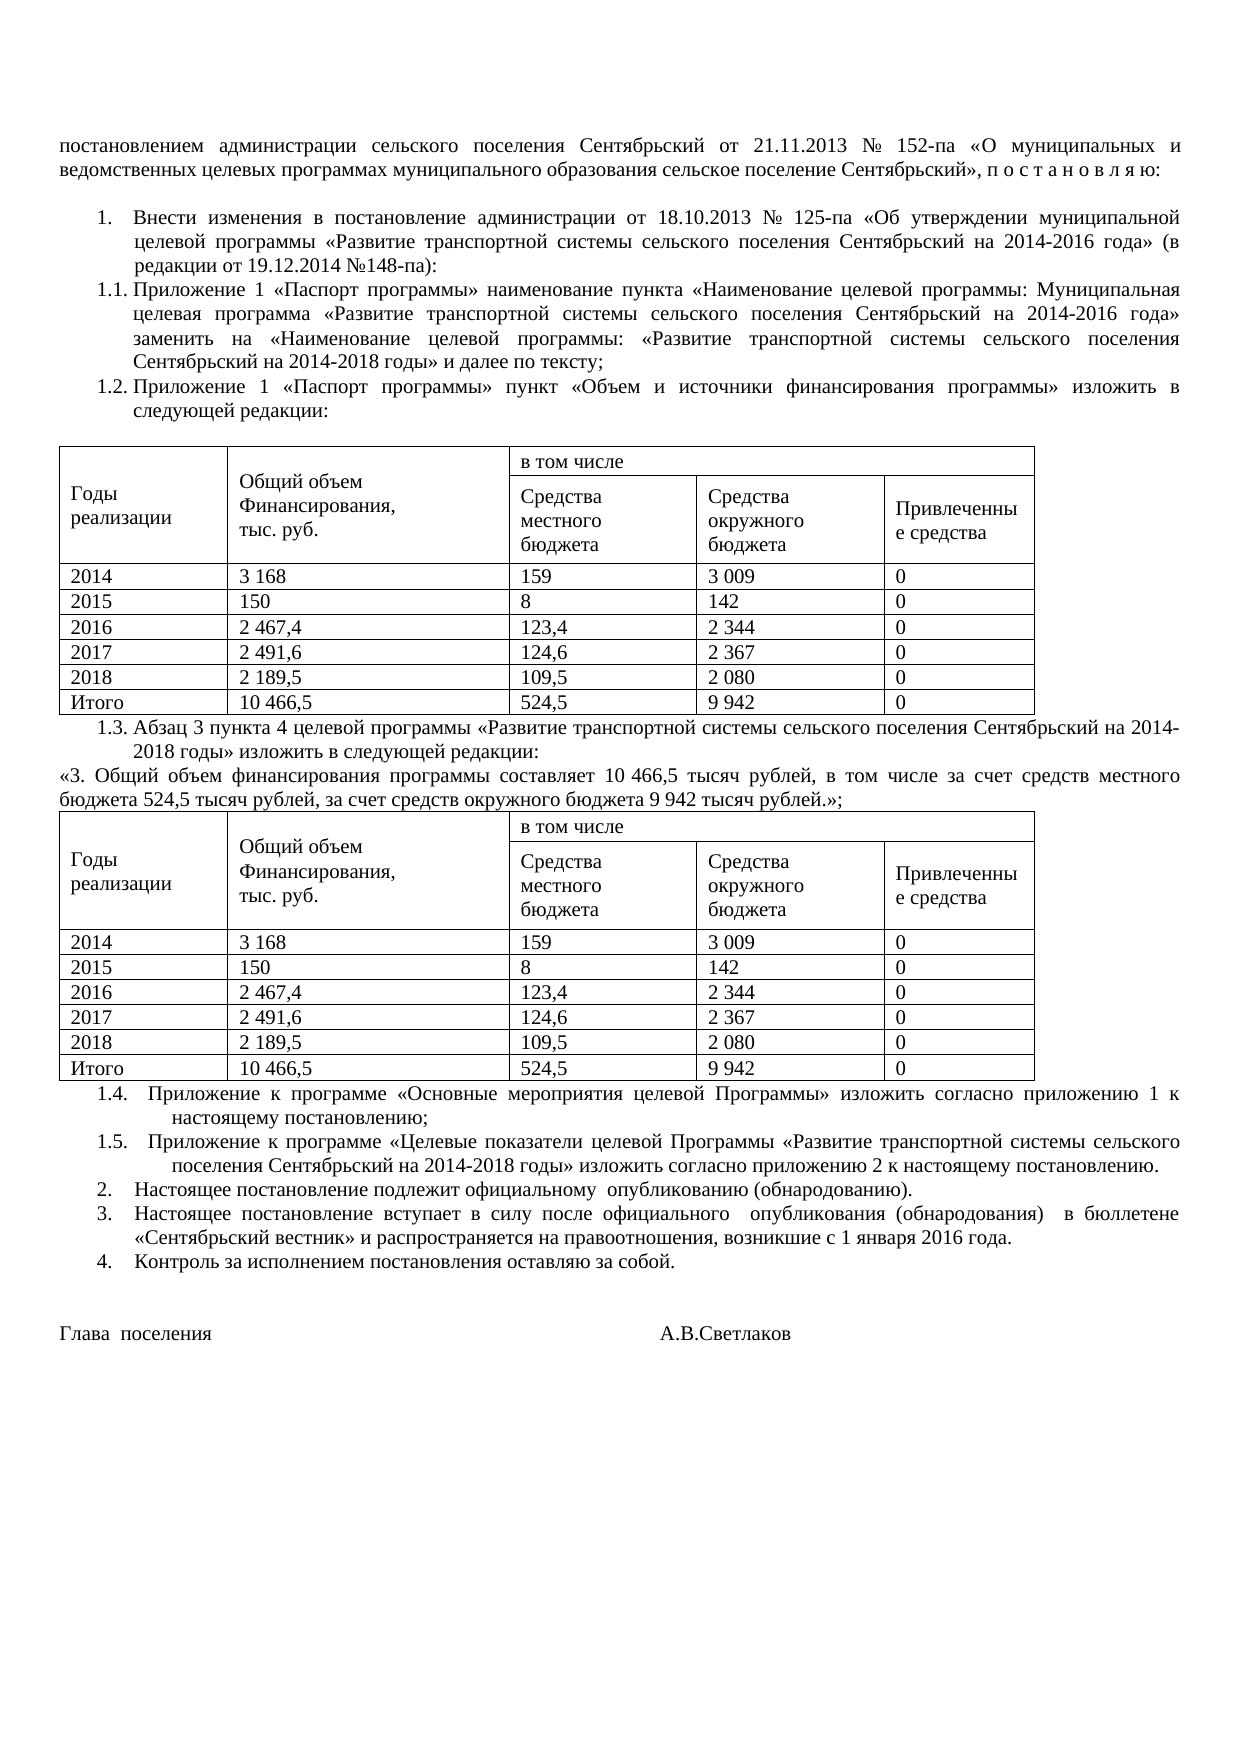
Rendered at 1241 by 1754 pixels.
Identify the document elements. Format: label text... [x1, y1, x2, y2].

table_cell 3 009 [697, 930, 884, 954]
table_cell 9 942 [697, 690, 884, 714]
table_cell 524,5 [510, 690, 696, 714]
table_cell 150 [228, 955, 509, 979]
table_cell 2014 [60, 564, 227, 588]
table_cell 9 942 [697, 1055, 884, 1079]
table_cell Итого [60, 690, 227, 714]
table_cell 2 189,5 [228, 1030, 509, 1054]
table_cell 124,6 [510, 640, 696, 664]
text Глава поселения А.В.Светлаков [59, 1321, 1181, 1345]
table_cell 2 344 [697, 980, 884, 1004]
table_header в том числе [510, 812, 1034, 841]
list Абзац 3 пункта 4 целевой программы «Развитие транспортной системы сельского поселения Сентябрьский на 2014-2018 годы» изложить в следующей редакции: [97, 715, 1181, 763]
table_cell 159 [510, 930, 696, 954]
table_cell 2015 [60, 590, 227, 613]
table_cell 10 466,5 [228, 1055, 509, 1079]
table_cell 2016 [60, 980, 227, 1004]
table_cell Средства местного бюджета [510, 842, 696, 929]
table_cell 0 [885, 980, 1034, 1004]
table_cell 2 189,5 [228, 665, 509, 689]
table_cell 2 344 [697, 615, 884, 639]
table_cell 2 367 [697, 640, 884, 664]
table_cell 8 [510, 590, 696, 613]
table_cell 0 [885, 615, 1034, 639]
table_cell Привлеченные средства [885, 476, 1034, 563]
table_cell 8 [510, 955, 696, 979]
table_cell 2 080 [697, 1030, 884, 1054]
list Приложение 1 «Паспорт программы» пункт «Объем и источники финансирования программы» изложить в следующей редакции: [97, 373, 1181, 422]
list Приложение 1 «Паспорт программы» наименование пункта «Наименование целевой программы: Муниципальная целевая программа «Развитие транспортной системы сельского поселения Сентябрьский на 2014-2016 года» заменить на «Наименование целевой программы: «Развитие транспортной системы сельского поселения Сентябрьский на 2014-2018 годы» и далее по тексту; [97, 277, 1181, 373]
table_cell 2014 [60, 930, 227, 954]
table_cell Средства окружного бюджета [697, 476, 884, 563]
table_cell 2 367 [697, 1005, 884, 1029]
table_cell 0 [885, 564, 1034, 588]
table_cell 0 [885, 690, 1034, 714]
list Настоящее постановление подлежит официальному опубликованию (обнародованию). [97, 1177, 1181, 1201]
table_cell 0 [885, 665, 1034, 689]
text «3. Общий объем финансирования программы составляет 10 466,5 тысяч рублей, в том числе за счет средств местного бюджета 524,5 тысяч рублей, за счет средств окружного бюджета 9 942 тысяч рублей.»; [59, 763, 1181, 811]
table_header Общий объем Финансирования, тыс. руб. [228, 447, 509, 563]
table_cell 3 009 [697, 564, 884, 588]
table_cell 2 467,4 [228, 615, 509, 639]
table_cell 0 [885, 590, 1034, 613]
table_cell 2016 [60, 615, 227, 639]
table_cell 2 491,6 [228, 1005, 509, 1029]
table_header Общий объем Финансирования, тыс. руб. [228, 812, 509, 929]
table_cell Итого [60, 1055, 227, 1079]
table_cell 3 168 [228, 564, 509, 588]
table_cell 10 466,5 [228, 690, 509, 714]
table_cell Привлеченные средства [885, 842, 1034, 929]
table_cell 3 168 [228, 930, 509, 954]
table_cell 0 [885, 955, 1034, 979]
table_cell 0 [885, 1005, 1034, 1029]
table_header в том числе [510, 447, 1034, 475]
table_cell 150 [228, 590, 509, 613]
list Приложение к программе «Основные мероприятия целевой Программы» изложить согласно приложению 1 к настоящему постановлению; [97, 1081, 1181, 1129]
table_cell 2015 [60, 955, 227, 979]
list Внести изменения в постановление администрации от 18.10.2013 № 125-па «Об утверждении муниципальной целевой программы «Развитие транспортной системы сельского поселения Сентябрьский на 2014-2016 года» (в редакции от 19.12.2014 №148-па): [97, 205, 1181, 277]
table_cell 0 [885, 1030, 1034, 1054]
table_cell Средства окружного бюджета [697, 842, 884, 929]
table_cell 124,6 [510, 1005, 696, 1029]
table_cell 109,5 [510, 665, 696, 689]
table_cell Средства местного бюджета [510, 476, 696, 563]
list Контроль за исполнением постановления оставляю за собой. [97, 1249, 1181, 1273]
table_cell 159 [510, 564, 696, 588]
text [59, 133, 1181, 181]
table_cell 2 467,4 [228, 980, 509, 1004]
table_header Годы реализации [60, 812, 227, 929]
table_cell 109,5 [510, 1030, 696, 1054]
table_cell 2017 [60, 1005, 227, 1029]
list Настоящее постановление вступает в силу после официального опубликования (обнародования) в бюллетене «Сентябрьский вестник» и распространяется на правоотношения, возникшие с 1 января 2016 года. [97, 1201, 1181, 1249]
list Приложение к программе «Целевые показатели целевой Программы «Развитие транспортной системы сельского поселения Сентябрьский на 2014-2018 годы» изложить согласно приложению 2 к настоящему постановлению. [97, 1129, 1181, 1177]
table_cell 142 [697, 590, 884, 613]
table_cell 0 [885, 930, 1034, 954]
table_cell 2 491,6 [228, 640, 509, 664]
table_cell 142 [697, 955, 884, 979]
table_cell 123,4 [510, 980, 696, 1004]
table_cell 2 080 [697, 665, 884, 689]
table_cell 2018 [60, 665, 227, 689]
table_cell 0 [885, 1055, 1034, 1079]
table_cell 2018 [60, 1030, 227, 1054]
table_cell 0 [885, 640, 1034, 664]
table_cell 2017 [60, 640, 227, 664]
table_cell 123,4 [510, 615, 696, 639]
table_cell 524,5 [510, 1055, 696, 1079]
table_header Годы реализации [60, 447, 227, 563]
